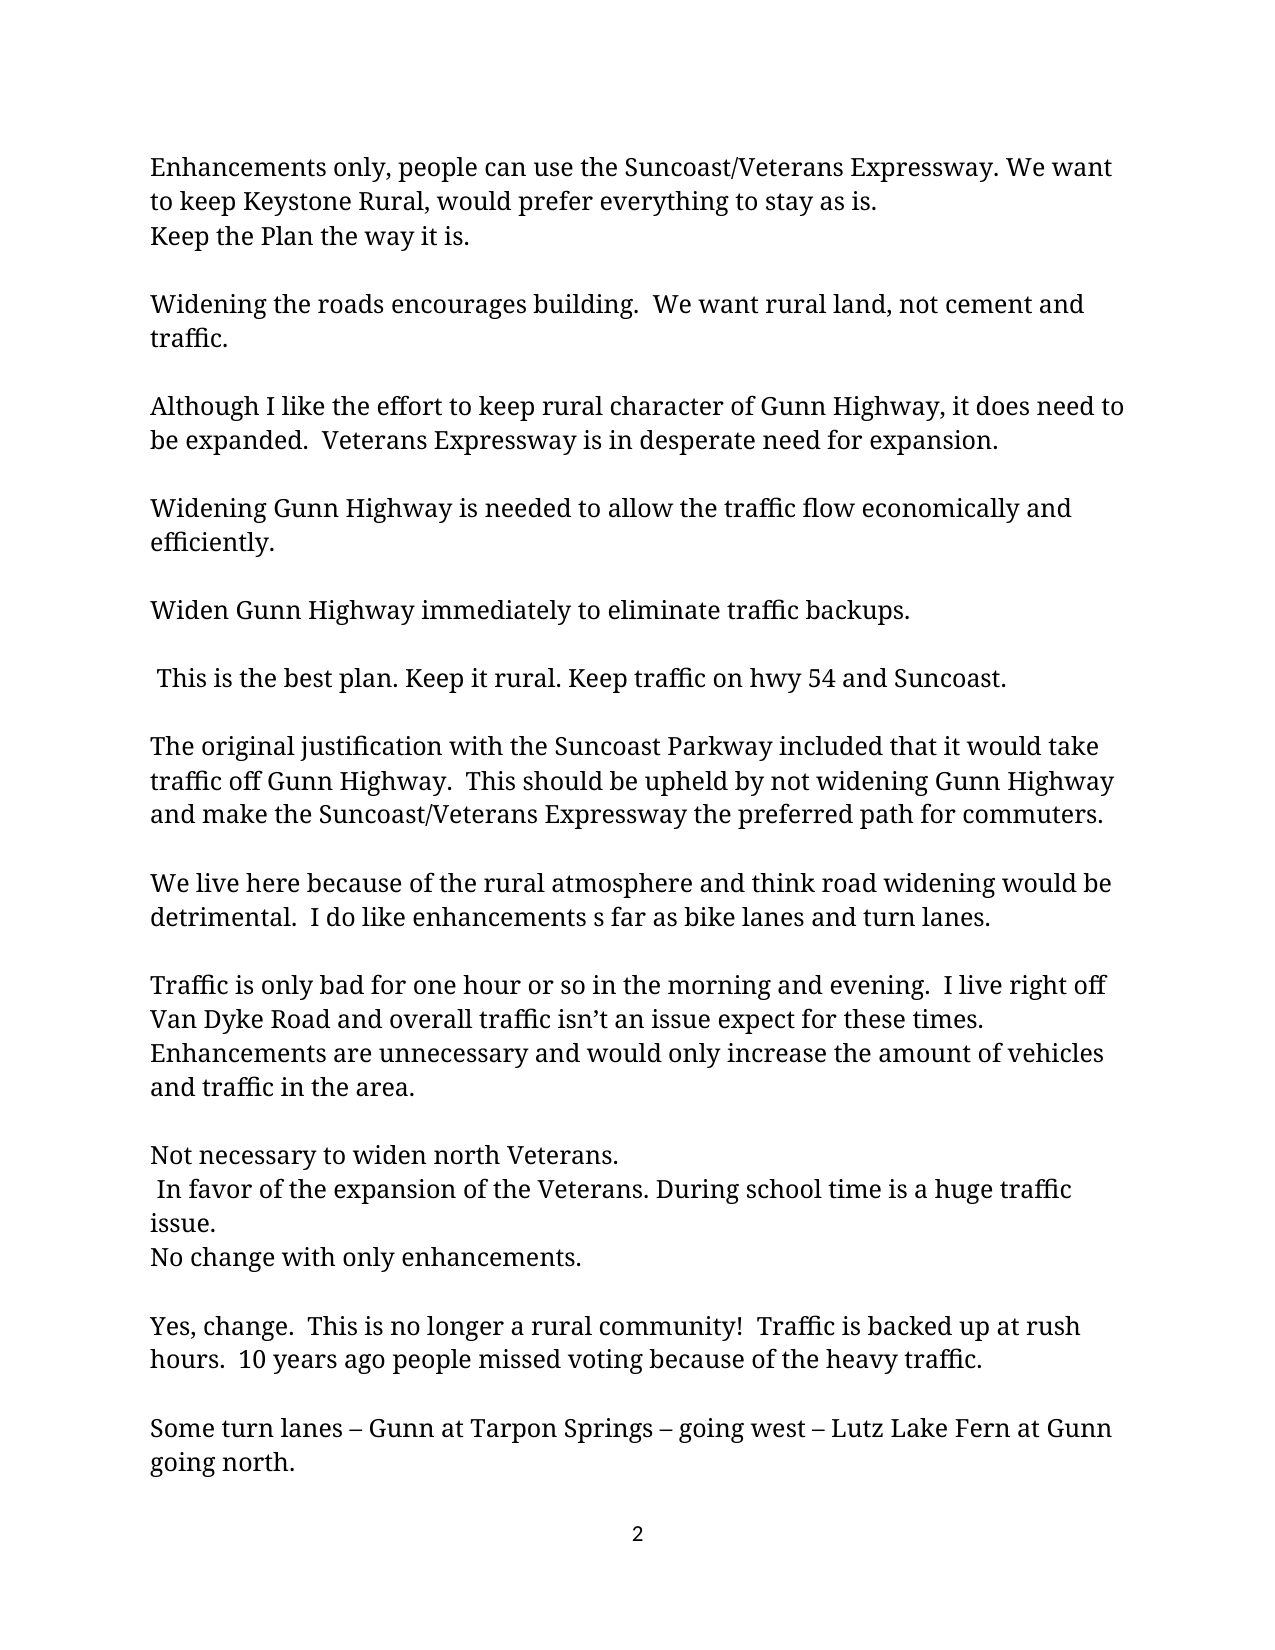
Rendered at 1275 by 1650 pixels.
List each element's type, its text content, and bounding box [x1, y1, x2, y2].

text No change with only enhancements. [150, 1240, 1125, 1274]
text This is the best plan. Keep it rural. Keep traffic on hwy 54 and Suncoast. [150, 661, 1125, 695]
text Widen Gunn Highway immediately to eliminate traffic backups. [150, 593, 1125, 627]
text Yes, change. This is no longer a rural community! Traffic is backed up at rush hours. 10 years ago people missed voting because of the heavy traffic. [150, 1308, 1125, 1376]
text We live here because of the rural atmosphere and think road widening would be detrimental. I do like enhancements s far as bike lanes and turn lanes. [150, 865, 1125, 933]
text Widening Gunn Highway is needed to allow the traffic flow economically and efficiently. [150, 491, 1125, 559]
text In favor of the expansion of the Veterans. During school time is a huge traffic issue. [150, 1172, 1125, 1240]
text Enhancements only, people can use the Suncoast/Veterans Expressway. We want to keep Keystone Rural, would prefer everything to stay as is. [150, 150, 1125, 218]
text Although I like the effort to keep rural character of Gunn Highway, it does need to be expanded. Veterans Expressway is in desperate need for expansion. [150, 388, 1125, 457]
text Some turn lanes – Gunn at Tarpon Springs – going west – Lutz Lake Fern at Gunn going north. [150, 1410, 1125, 1478]
text The original justification with the Suncoast Parkway included that it would take traffic off Gunn Highway. This should be upheld by not widening Gunn Highway and make the Suncoast/Veterans Expressway the preferred path for commuters. [150, 729, 1125, 831]
text Traffic is only bad for one hour or so in the morning and evening. I live right off Van Dyke Road and overall traffic isn’t an issue expect for these times. Enhancements are unnecessary and would only increase the amount of vehicles and traffic in the area. [150, 967, 1125, 1104]
text Not necessary to widen north Veterans. [150, 1138, 1125, 1172]
text Widening the roads encourages building. We want rural land, not cement and traffic. [150, 286, 1125, 354]
text Keep the Plan the way it is. [150, 218, 1125, 252]
